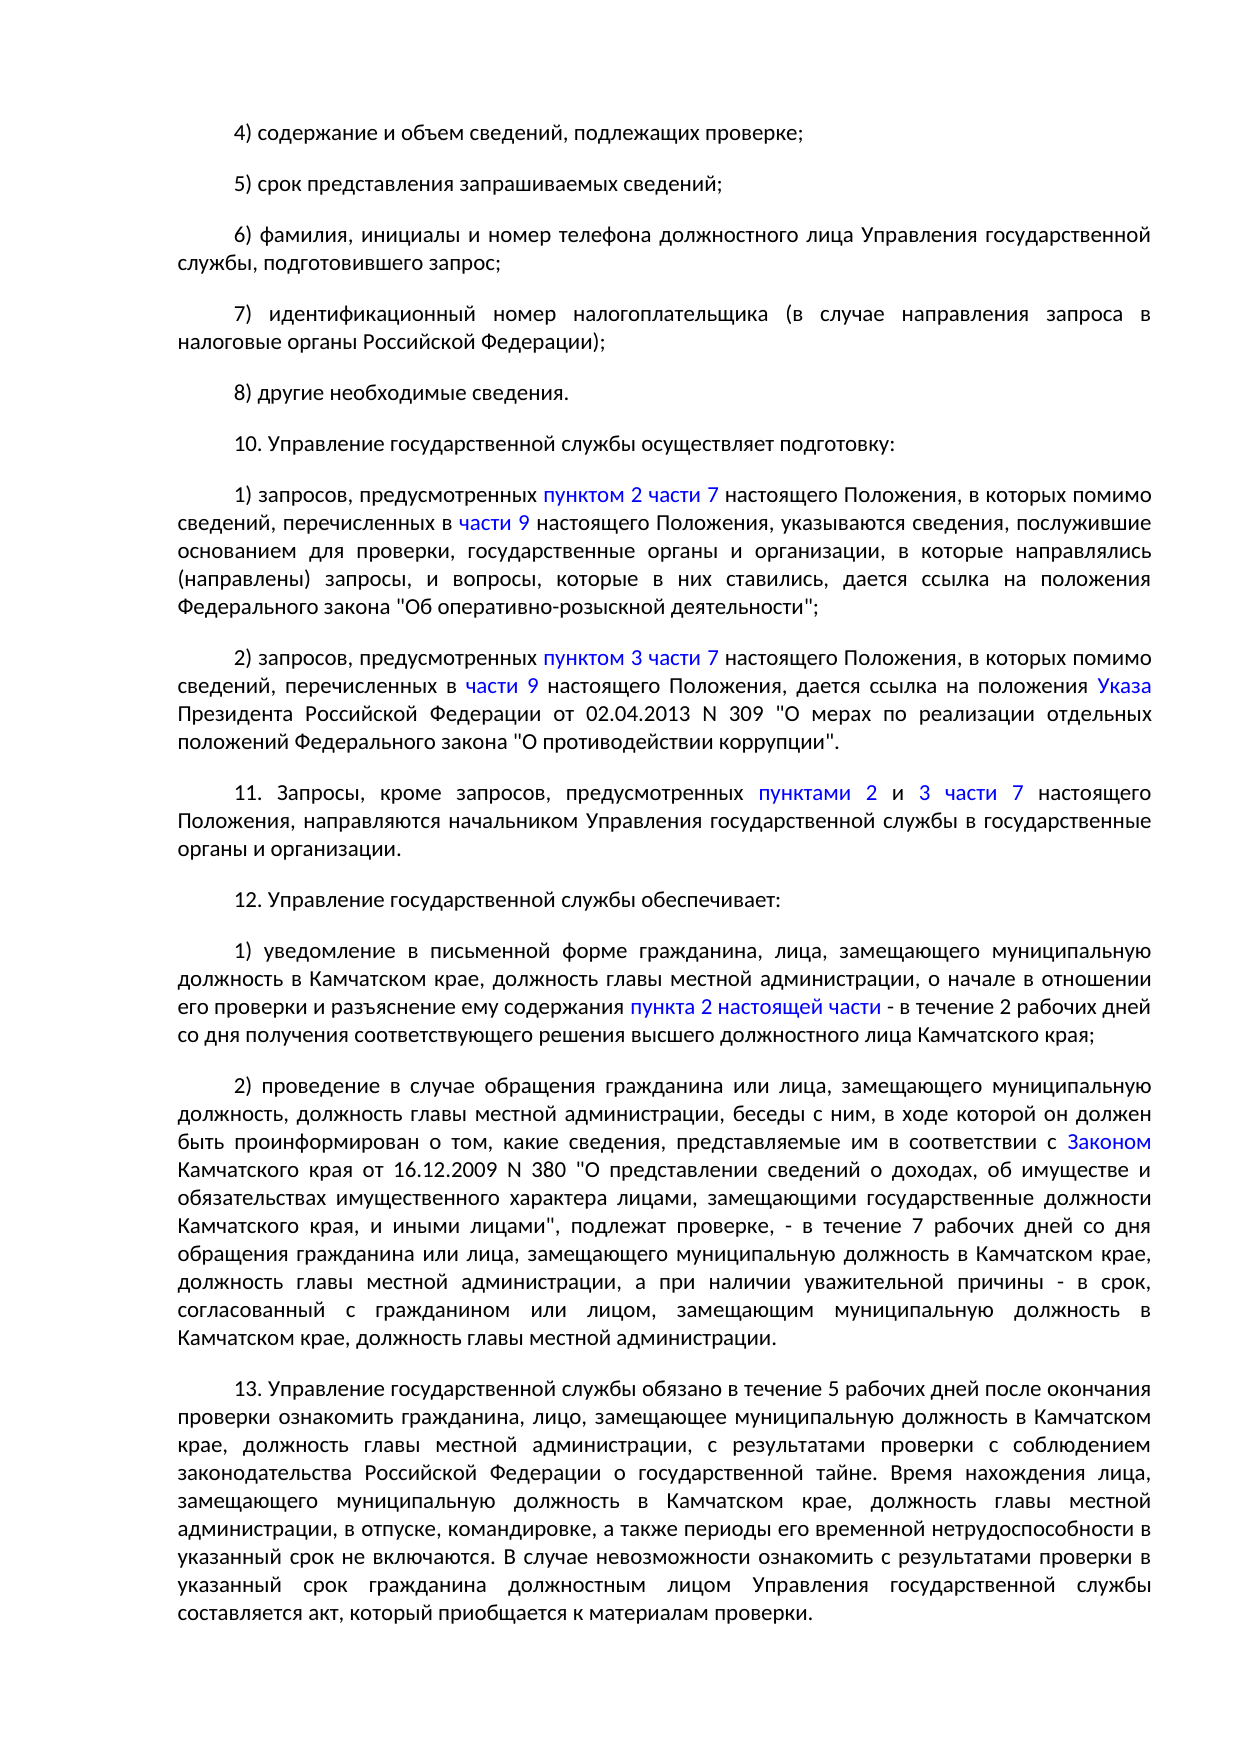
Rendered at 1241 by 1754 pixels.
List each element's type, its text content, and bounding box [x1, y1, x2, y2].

text 13. Управление государственной службы обязано в течение 5 рабочих дней после окончания проверки ознакомить гражданина, лицо, замещающее муниципальную должность в Камчатском крае, должность главы местной администрации, с результатами проверки с соблюдением законодательства Российской Федерации о государственной тайне. Время нахождения лица, замещающего муниципальную должность в Камчатском крае, должность главы местной администрации, в отпуске, командировке, а также периоды его временной нетрудоспособности в указанный срок не включаются. В случае невозможности ознакомить с результатами проверки в указанный срок гражданина должностным лицом Управления государственной службы составляется акт, который приобщается к материалам проверки. [177, 1374, 1152, 1626]
text 1) уведомление в письменной форме гражданина, лица, замещающего муниципальную должность в Камчатском крае, должность главы местной администрации, о начале в отношении его проверки и разъяснение ему содержания пункта 2 настоящей части - в течение 2 рабочих дней со дня получения соответствующего решения высшего должностного лица Камчатского края; [177, 936, 1152, 1048]
text 5) срок представления запрашиваемых сведений; [177, 169, 1152, 197]
text 10. Управление государственной службы осуществляет подготовку: [177, 429, 1152, 457]
text 4) содержание и объем сведений, подлежащих проверке; [177, 118, 1152, 146]
text 2) запросов, предусмотренных пунктом 3 части 7 настоящего Положения, в которых помимо сведений, перечисленных в части 9 настоящего Положения, дается ссылка на положения Указа Президента Российской Федерации от 02.04.2013 N 309 "О мерах по реализации отдельных положений Федерального закона "О противодействии коррупции". [177, 643, 1152, 755]
text 2) проведение в случае обращения гражданина или лица, замещающего муниципальную должность, должность главы местной администрации, беседы с ним, в ходе которой он должен быть проинформирован о том, какие сведения, представляемые им в соответствии с Законом Камчатского края от 16.12.2009 N 380 "О представлении сведений о доходах, об имуществе и обязательствах имущественного характера лицами, замещающими государственные должности Камчатского края, и иными лицами", подлежат проверке, - в течение 7 рабочих дней со дня обращения гражданина или лица, замещающего муниципальную должность в Камчатском крае, должность главы местной администрации, а при наличии уважительной причины - в срок, согласованный с гражданином или лицом, замещающим муниципальную должность в Камчатском крае, должность главы местной администрации. [177, 1071, 1152, 1351]
text 6) фамилия, инициалы и номер телефона должностного лица Управления государственной службы, подготовившего запрос; [177, 220, 1152, 276]
text 12. Управление государственной службы обеспечивает: [177, 885, 1152, 913]
text 11. Запросы, кроме запросов, предусмотренных пунктами 2 и 3 части 7 настоящего Положения, направляются начальником Управления государственной службы в государственные органы и организации. [177, 778, 1152, 862]
text 8) другие необходимые сведения. [177, 378, 1152, 406]
text 1) запросов, предусмотренных пунктом 2 части 7 настоящего Положения, в которых помимо сведений, перечисленных в части 9 настоящего Положения, указываются сведения, послужившие основанием для проверки, государственные органы и организации, в которые направлялись (направлены) запросы, и вопросы, которые в них ставились, дается ссылка на положения Федерального закона "Об оперативно-розыскной деятельности"; [177, 480, 1152, 620]
text 7) идентификационный номер налогоплательщика (в случае направления запроса в налоговые органы Российской Федерации); [177, 299, 1152, 355]
